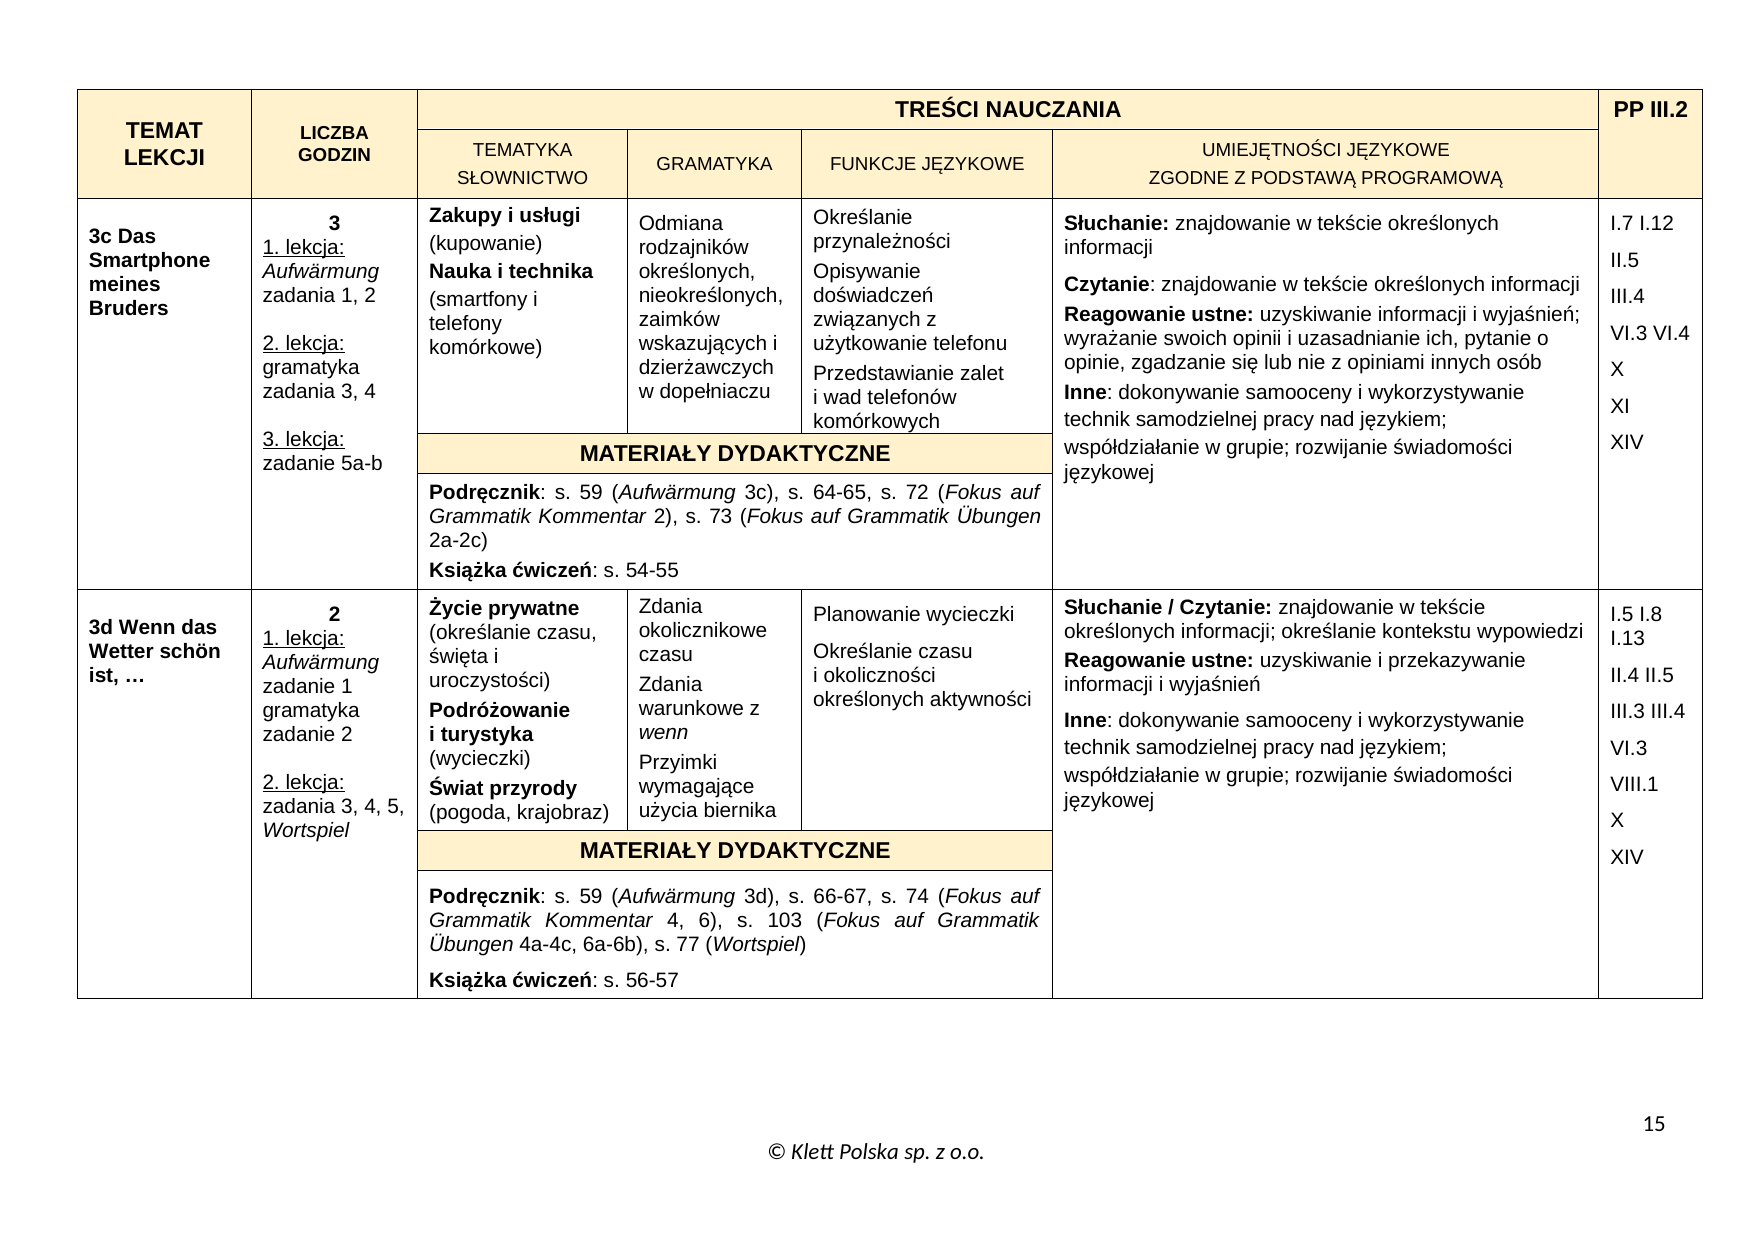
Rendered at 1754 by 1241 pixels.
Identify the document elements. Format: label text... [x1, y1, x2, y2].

table_cell Zakupy i usługi (kupowanie) Nauka i technika (smartfony i telefony komórkowe) [418, 199, 627, 433]
table_cell UMIEJĘTNOŚCI JĘZYKOWE ZGODNE Z PODSTAWĄ PROGRAMOWĄ [1053, 130, 1598, 198]
table_header PP III.2 [1599, 90, 1702, 198]
table_cell Słuchanie: znajdowanie w tekście określonych informacji Czytanie: znajdowanie w tekście określonych informacji Reagowanie ustne: uzyskiwanie informacji i wyjaśnień; wyrażanie swoich opinii i uzasadnianie ich, pytanie o opinie, zgadzanie się lub nie z opiniami innych osób Inne: dokonywanie samooceny i wykorzystywanie technik samodzielnej pracy nad językiem; współdziałanie w grupie; rozwijanie świadomości językowej [1053, 199, 1598, 588]
table_cell Zdania okolicznikowe czasu Zdania warunkowe z wenn Przyimki wymagające użycia biernika [628, 590, 801, 830]
table_cell GRAMATYKA [628, 130, 801, 198]
table_cell Odmiana rodzajników określonych, nieokreślonych, zaimków wskazujących i dzierżawczych w dopełniaczu [628, 199, 801, 433]
table_header LICZBA GODZIN [252, 90, 417, 198]
table_cell I.7 I.12 II.5 III.4 VI.3 VI.4 X XI XIV [1599, 199, 1702, 588]
table_cell MATERIAŁY DYDAKTYCZNE [418, 831, 1052, 870]
table_cell Podręcznik: s. 59 (Aufwärmung 3d), s. 66-67, s. 74 (Fokus auf Grammatik Kommentar 4, 6), s. 103 (Fokus auf Grammatik Übungen 4a-4c, 6a-6b), s. 77 (Wortspiel) Książka ćwiczeń: s. 56-57 [418, 871, 1052, 998]
table_cell 3c Das Smartphone meines Bruders [78, 199, 251, 588]
table_cell 3d Wenn das Wetter schön ist, … [78, 590, 251, 998]
table_header TREŚCI NAUCZANIA [418, 90, 1598, 128]
table_cell I.5 I.8 I.13 II.4 II.5 III.3 III.4 VI.3 VIII.1 X XIV [1599, 590, 1702, 998]
table_cell TEMATYKA SŁOWNICTWO [418, 130, 627, 198]
table_cell 3 1. lekcja: Aufwärmung zadania 1, 2 2. lekcja: gramatyka zadania 3, 4 3. lekcja: zadanie 5a-b [252, 199, 417, 588]
table_cell FUNKCJE JĘZYKOWE [802, 130, 1052, 198]
table_cell Określanie przynależności Opisywanie doświadczeń związanych z użytkowanie telefonu Przedstawianie zalet i wad telefonów komórkowych [802, 199, 1052, 433]
table_cell Słuchanie / Czytanie: znajdowanie w tekście określonych informacji; określanie kontekstu wypowiedzi Reagowanie ustne: uzyskiwanie i przekazywanie informacji i wyjaśnień Inne: dokonywanie samooceny i wykorzystywanie technik samodzielnej pracy nad językiem; współdziałanie w grupie; rozwijanie świadomości językowej [1053, 590, 1598, 998]
table_cell Życie prywatne (określanie czasu, święta i uroczystości) Podróżowanie i turystyka (wycieczki) Świat przyrody (pogoda, krajobraz) [418, 590, 627, 830]
table_cell Planowanie wycieczki Określanie czasu i okoliczności określonych aktywności [802, 590, 1052, 830]
table_cell Podręcznik: s. 59 (Aufwärmung 3c), s. 64-65, s. 72 (Fokus auf Grammatik Kommentar 2), s. 73 (Fokus auf Grammatik Übungen 2a-2c) Książka ćwiczeń: s. 54-55 [418, 474, 1052, 588]
table_cell 2 1. lekcja: Aufwärmung zadanie 1 gramatyka zadanie 2 2. lekcja: zadania 3, 4, 5, Wortspiel [252, 590, 417, 998]
table_cell MATERIAŁY DYDAKTYCZNE [418, 434, 1052, 473]
table_header TEMAT LEKCJI [78, 90, 251, 198]
